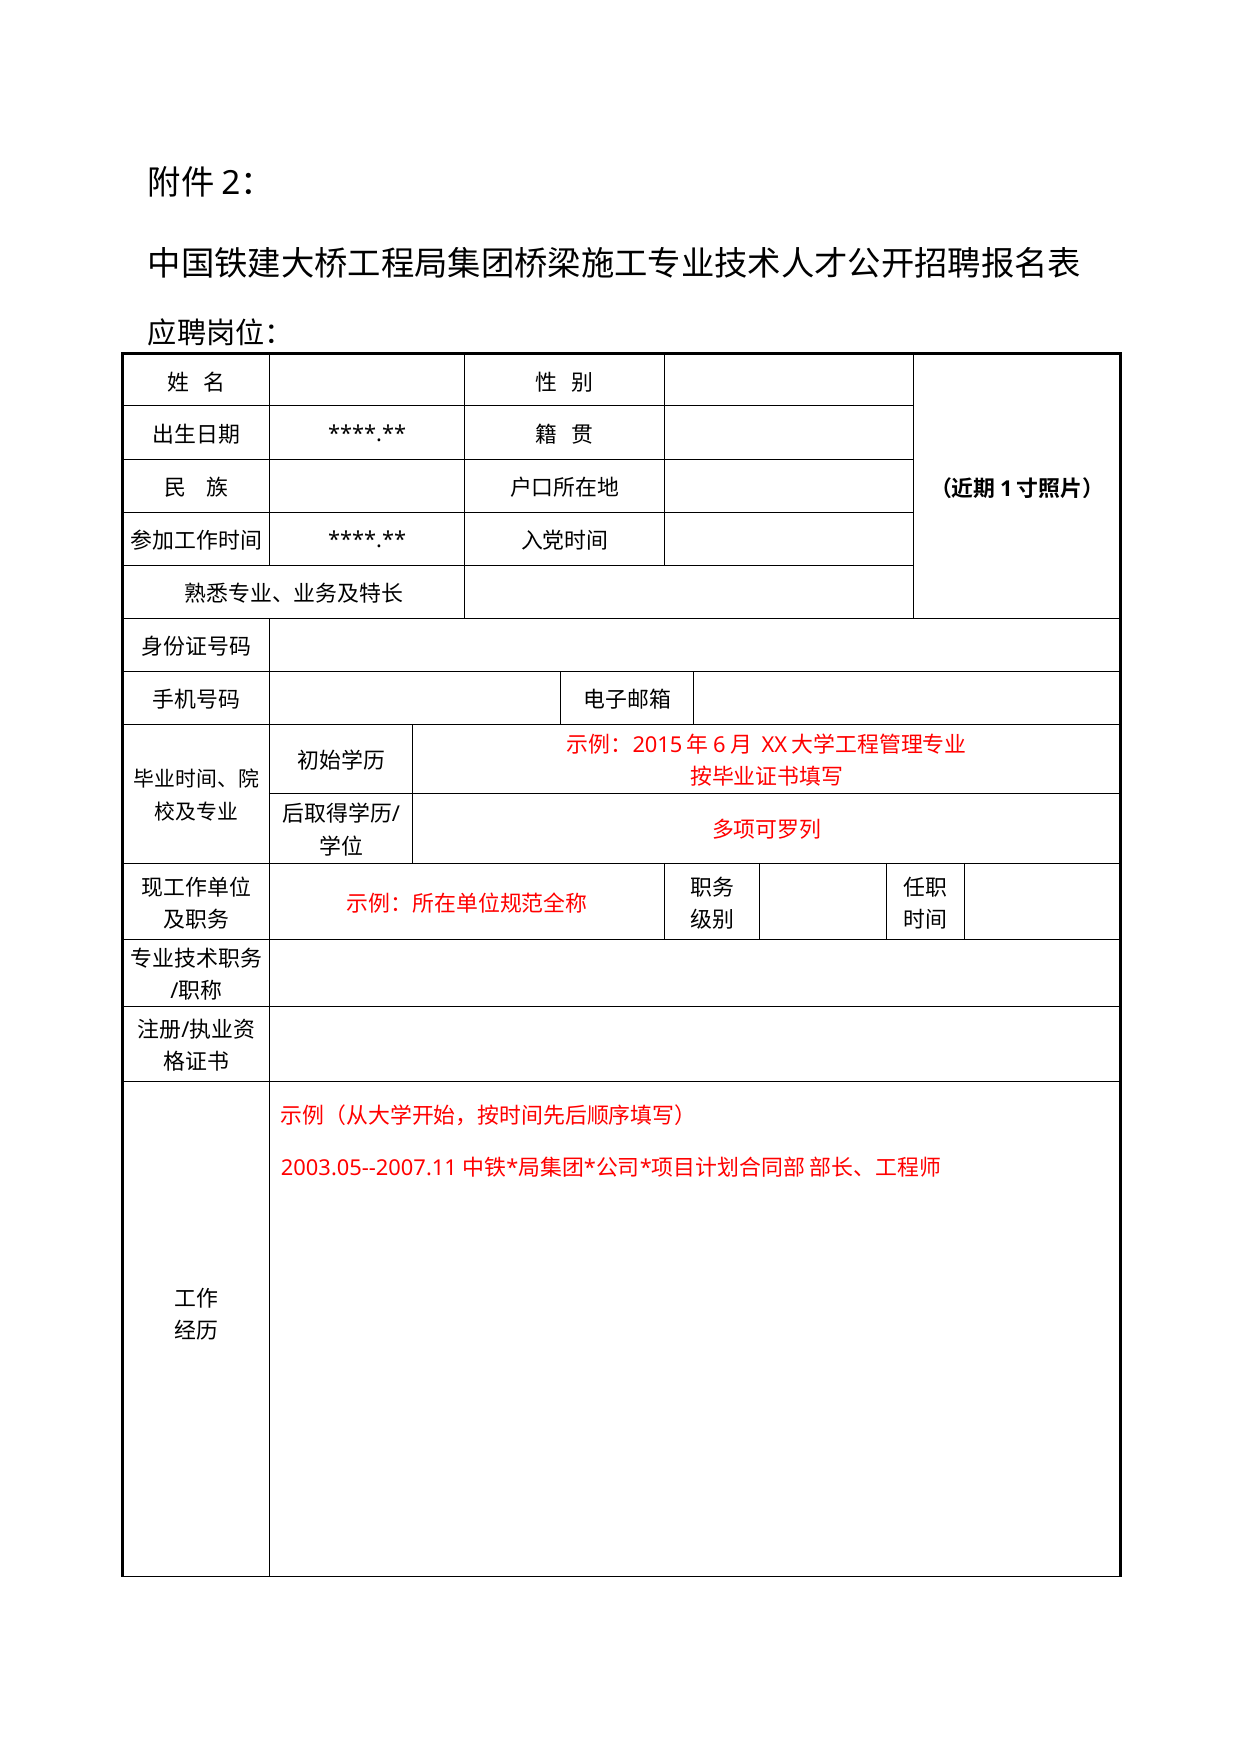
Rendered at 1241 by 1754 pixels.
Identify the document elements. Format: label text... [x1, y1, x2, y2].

table_cell 初始学历 [270, 725, 412, 793]
table_cell [694, 672, 1119, 724]
table_header [270, 355, 464, 405]
table_cell [270, 940, 1119, 1006]
table_cell 专业技术职务/职称 [124, 940, 269, 1006]
table_header 姓 名 [124, 355, 269, 405]
table_cell 毕业时间、院校及专业 [124, 725, 269, 863]
table_cell 任职 时间 [887, 864, 964, 939]
table_cell 入党时间 [465, 513, 664, 565]
table_cell [270, 1007, 1119, 1081]
table_cell 户口所在地 [465, 460, 664, 512]
table_cell [665, 460, 913, 512]
table_cell [760, 864, 886, 939]
table_cell 职务 级别 [665, 864, 759, 939]
table_cell 示例：所在单位规范全称 [270, 864, 664, 939]
table_cell [465, 566, 913, 618]
table_cell 籍 贯 [465, 406, 664, 458]
text 中国铁建大桥工程局集团桥梁施工专业技术人才公开招聘报名表 [148, 229, 1098, 294]
table_cell [270, 672, 560, 724]
table_cell 熟悉专业、业务及特长 [124, 566, 464, 618]
table_cell [965, 864, 1119, 939]
text 附件2： [148, 147, 1098, 212]
table_cell 后取得学历/学位 [270, 794, 412, 863]
table_cell [665, 513, 913, 565]
table_cell 出生日期 [124, 406, 269, 458]
table_cell 示例：2015年6月 XX大学工程管理专业 按毕业证书填写 [413, 725, 1119, 793]
table_cell 电子邮箱 [561, 672, 693, 724]
table_cell [270, 619, 1119, 671]
table_cell ****.** [270, 513, 464, 565]
table_header （近期1寸照片） [914, 355, 1119, 618]
table_cell 多项可罗列 [413, 794, 1119, 863]
table_header [665, 355, 913, 405]
table_cell 手机号码 [124, 672, 269, 724]
table_cell 示例（从大学开始，按时间先后顺序填写） 2003.05--2007.11 中铁*局集团*公司*项目计划合同部 部长、工程师 [270, 1082, 1119, 1576]
table_cell 身份证号码 [124, 619, 269, 671]
table_cell [665, 406, 913, 458]
text 应聘岗位： [148, 310, 1092, 352]
table_cell [270, 460, 464, 512]
table_header 性 别 [465, 355, 664, 405]
table_cell 参加工作时间 [124, 513, 269, 565]
table_cell 民 族 [124, 460, 269, 512]
table_cell 注册/执业资格证书 [124, 1007, 269, 1081]
table_cell ****.** [270, 406, 464, 458]
table_cell 现工作单位 及职务 [124, 864, 269, 939]
table_cell 工作 经历 [124, 1082, 269, 1576]
